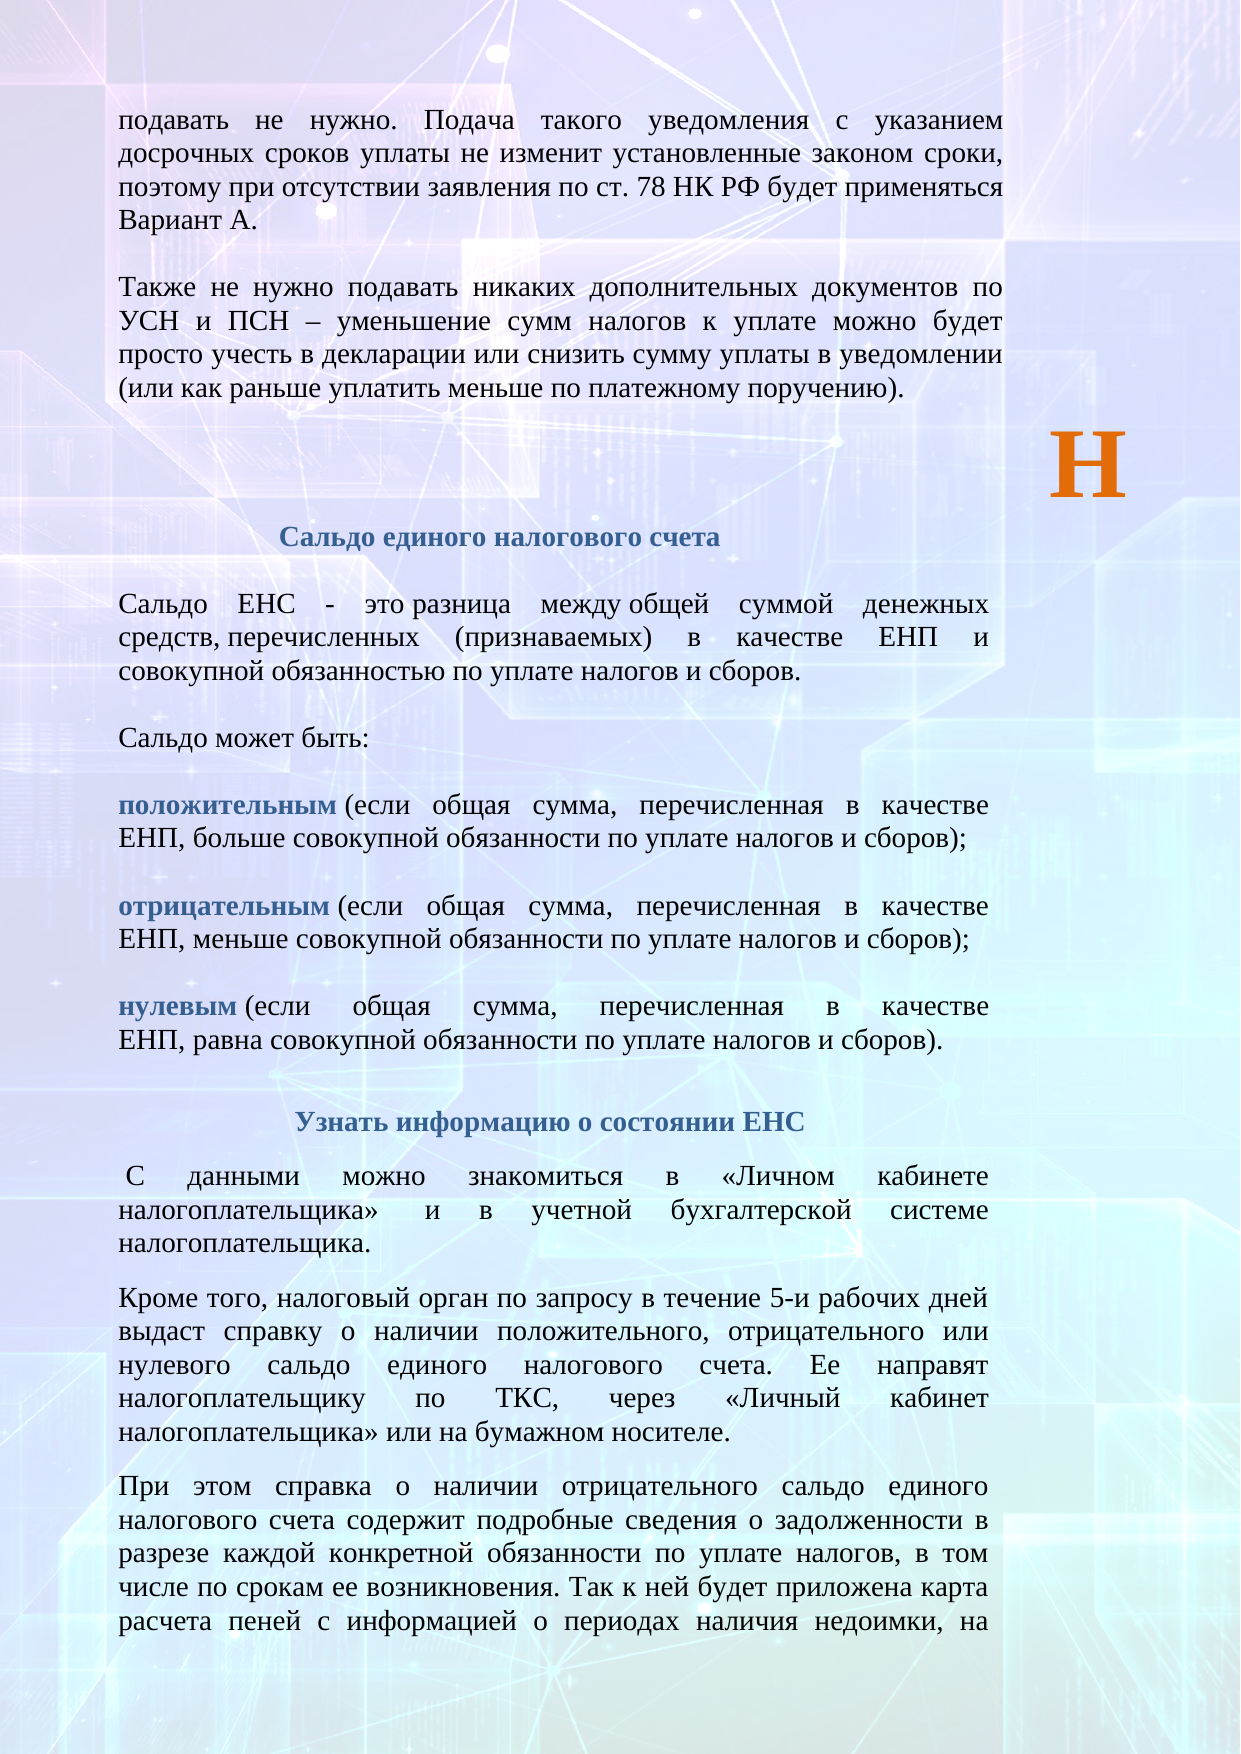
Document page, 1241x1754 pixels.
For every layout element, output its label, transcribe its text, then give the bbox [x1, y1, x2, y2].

text положительным (если общая сумма, перечисленная в качестве ЕНП, больше совокупной обязанности по уплате налогов и сборов); [118, 787, 989, 854]
text Кроме того, налоговый орган по запросу в течение 5-и рабочих дней выдаст справку о наличии положительного, отрицательного или нулевого сальдо единого налогового счета. Ее направят налогоплательщику по ТКС, через «Личный кабинет налогоплательщика» или на бумажном носителе. [118, 1280, 989, 1448]
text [118, 1468, 989, 1636]
text С данными можно знакомиться в «Личном кабинете налогоплательщика» и в учетной бухгалтерской системе налогоплательщика. [118, 1158, 989, 1259]
text Н [118, 404, 1167, 519]
text Сальдо может быть: [118, 720, 989, 753]
text Сальдо ЕНС - это разница между общей суммой денежных средств, перечисленных (признаваемых) в качестве ЕНП и совокупной обязанностью по уплате налогов и сборов. [118, 586, 989, 686]
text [118, 102, 1004, 236]
text отрицательным (если общая сумма, перечисленная в качестве ЕНП, меньше совокупной обязанности по уплате налогов и сборов); [118, 888, 989, 955]
text Сальдо единого налогового счета [118, 519, 989, 552]
text Узнать информацию о состоянии ЕНС [118, 1104, 989, 1138]
text нулевым (если общая сумма, перечисленная в качестве ЕНП, равна совокупной обязанности по уплате налогов и сборов). [118, 988, 989, 1055]
text Также не нужно подавать никаких дополнительных документов по УСН и ПСН – уменьшение сумм налогов к уплате можно будет просто учесть в декларации или снизить сумму уплаты в уведомлении (или как раньше уплатить меньше по платежному поручению). [118, 269, 1004, 404]
